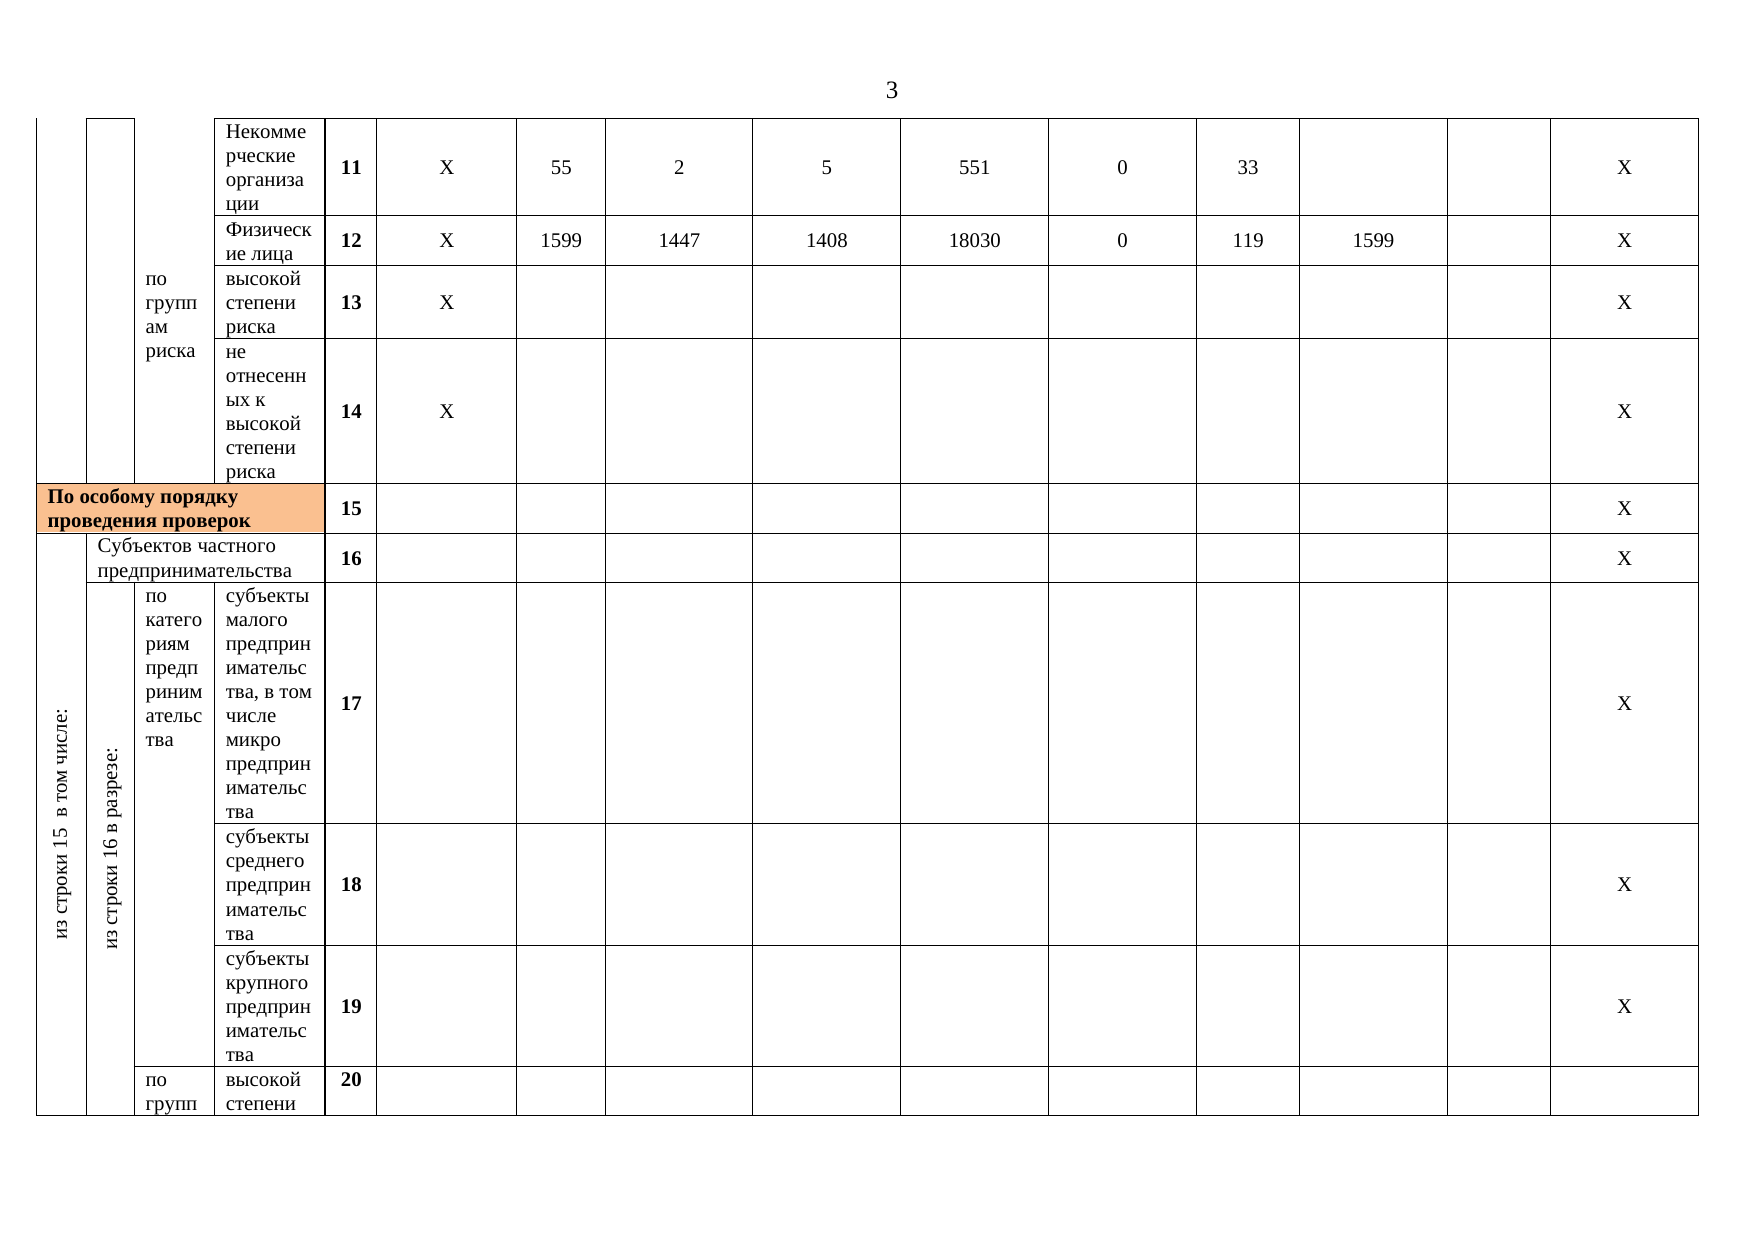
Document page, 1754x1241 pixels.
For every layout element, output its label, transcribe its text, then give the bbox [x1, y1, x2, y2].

table_cell 55 [517, 119, 605, 215]
table_cell [377, 946, 516, 1066]
table_cell [901, 1067, 1048, 1115]
table_cell [753, 534, 900, 582]
table_cell 17 [326, 583, 376, 823]
table_cell [1300, 119, 1447, 215]
table_cell [1197, 583, 1299, 823]
table_cell [606, 1067, 752, 1115]
table_cell [377, 484, 516, 532]
table_cell [1448, 484, 1550, 532]
table_cell 1599 [517, 216, 605, 264]
table_cell [1448, 266, 1550, 338]
table_cell субъекты крупного предпринимательства [215, 946, 324, 1066]
table_cell [901, 484, 1048, 532]
table_cell [606, 534, 752, 582]
table_cell 12 [326, 216, 376, 264]
table_cell Х [1551, 946, 1698, 1066]
table_cell [1300, 583, 1447, 823]
table_cell [1448, 583, 1550, 823]
table_cell [517, 484, 605, 532]
table_cell [753, 1067, 900, 1115]
table_cell 0 [1049, 216, 1196, 264]
table_cell [1448, 534, 1550, 582]
table_cell [1448, 1067, 1550, 1115]
table_cell [1551, 1067, 1698, 1115]
table_cell [606, 266, 752, 338]
table_cell 11 [326, 119, 376, 215]
table_cell из строки 15 в том числе: [37, 534, 86, 1115]
table_cell [1300, 1067, 1447, 1115]
table_cell [1197, 534, 1299, 582]
table_cell [517, 339, 605, 483]
table_cell Х [377, 216, 516, 264]
table_cell [1049, 339, 1196, 483]
table_cell [1448, 824, 1550, 944]
table_cell [1300, 534, 1447, 582]
table_cell [377, 583, 516, 823]
table_cell высокой степени риска [215, 266, 324, 338]
table_cell [1197, 824, 1299, 944]
table_cell [377, 534, 516, 582]
table_cell 13 [326, 266, 376, 338]
table_cell [901, 339, 1048, 483]
table_cell 0 [1049, 119, 1196, 215]
table_cell [1448, 119, 1550, 215]
table_cell 551 [901, 119, 1048, 215]
table_cell Х [1551, 583, 1698, 823]
table_cell [1448, 946, 1550, 1066]
table_cell Субъектов частного предпринимательства [87, 534, 324, 582]
table_cell Х [377, 266, 516, 338]
table_cell субъекты малого предпринимательства, в том числе микро предпринимательства [215, 583, 324, 823]
table_cell [1300, 266, 1447, 338]
table_cell [901, 266, 1048, 338]
table_cell [606, 946, 752, 1066]
table_cell Х [1551, 824, 1698, 944]
table_cell 5 [753, 119, 900, 215]
table_cell [517, 946, 605, 1066]
table_cell [377, 1067, 516, 1115]
table_cell [753, 583, 900, 823]
table_cell не отнесенных к высокой степени риска [215, 339, 324, 483]
table_cell из строки 16 в разрезе: [87, 583, 134, 1115]
table_cell [1448, 216, 1550, 264]
table_cell 1447 [606, 216, 752, 264]
table_cell 15 [326, 484, 376, 532]
table_cell [901, 534, 1048, 582]
table_cell Х [1551, 484, 1698, 532]
table_cell [1049, 1067, 1196, 1115]
table_cell Х [1551, 119, 1698, 215]
table_cell [1197, 339, 1299, 483]
table_cell [753, 484, 900, 532]
table_cell [1049, 583, 1196, 823]
table_cell 1599 [1300, 216, 1447, 264]
table_cell [1049, 484, 1196, 532]
table_cell Некоммерческие организации [215, 119, 324, 215]
table_cell Х [1551, 534, 1698, 582]
table_cell 33 [1197, 119, 1299, 215]
table_cell [517, 824, 605, 944]
table_cell по группам риска [135, 265, 214, 483]
table_cell 20 [326, 1067, 376, 1115]
table_cell [1300, 946, 1447, 1066]
table_cell [1197, 946, 1299, 1066]
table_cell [215, 1067, 324, 1115]
table_cell [1049, 266, 1196, 338]
table_cell 14 [326, 339, 376, 483]
table_cell [1300, 484, 1447, 532]
table_cell Х [377, 119, 516, 215]
table_cell [753, 266, 900, 338]
table_cell [606, 484, 752, 532]
table_cell [606, 583, 752, 823]
table_cell [517, 266, 605, 338]
table_cell [1049, 534, 1196, 582]
table_cell [377, 824, 516, 944]
table_cell 19 [326, 946, 376, 1066]
table_cell Х [1551, 266, 1698, 338]
table_cell [1197, 1067, 1299, 1115]
table_cell [901, 583, 1048, 823]
table_cell [1197, 484, 1299, 532]
table_cell [1049, 946, 1196, 1066]
table_cell [606, 339, 752, 483]
table_cell [517, 1067, 605, 1115]
table_cell [901, 824, 1048, 944]
table_cell 18 [326, 824, 376, 944]
table_cell [901, 946, 1048, 1066]
table_cell по категориям предпринимательства [135, 583, 214, 1066]
table_cell По особому порядку проведения проверок [37, 484, 324, 532]
table_cell субъекты среднего предпринимательства [215, 824, 324, 944]
table_cell Х [1551, 216, 1698, 264]
table_cell [606, 824, 752, 944]
table_cell Физические лица [215, 216, 324, 264]
table_cell [1300, 824, 1447, 944]
table_cell [1049, 824, 1196, 944]
table_cell 16 [326, 534, 376, 582]
table_cell Х [377, 339, 516, 483]
table_cell [753, 824, 900, 944]
table_cell [1300, 339, 1447, 483]
table_cell [753, 946, 900, 1066]
table_cell [753, 339, 900, 483]
table_cell [517, 534, 605, 582]
table_cell 18030 [901, 216, 1048, 264]
table_cell [1448, 339, 1550, 483]
table_cell [517, 583, 605, 823]
table_cell [1197, 266, 1299, 338]
table_cell 2 [606, 119, 752, 215]
table_cell 119 [1197, 216, 1299, 264]
table_cell по группам риска [135, 1067, 214, 1115]
table_cell 1408 [753, 216, 900, 264]
table_cell Х [1551, 339, 1698, 483]
